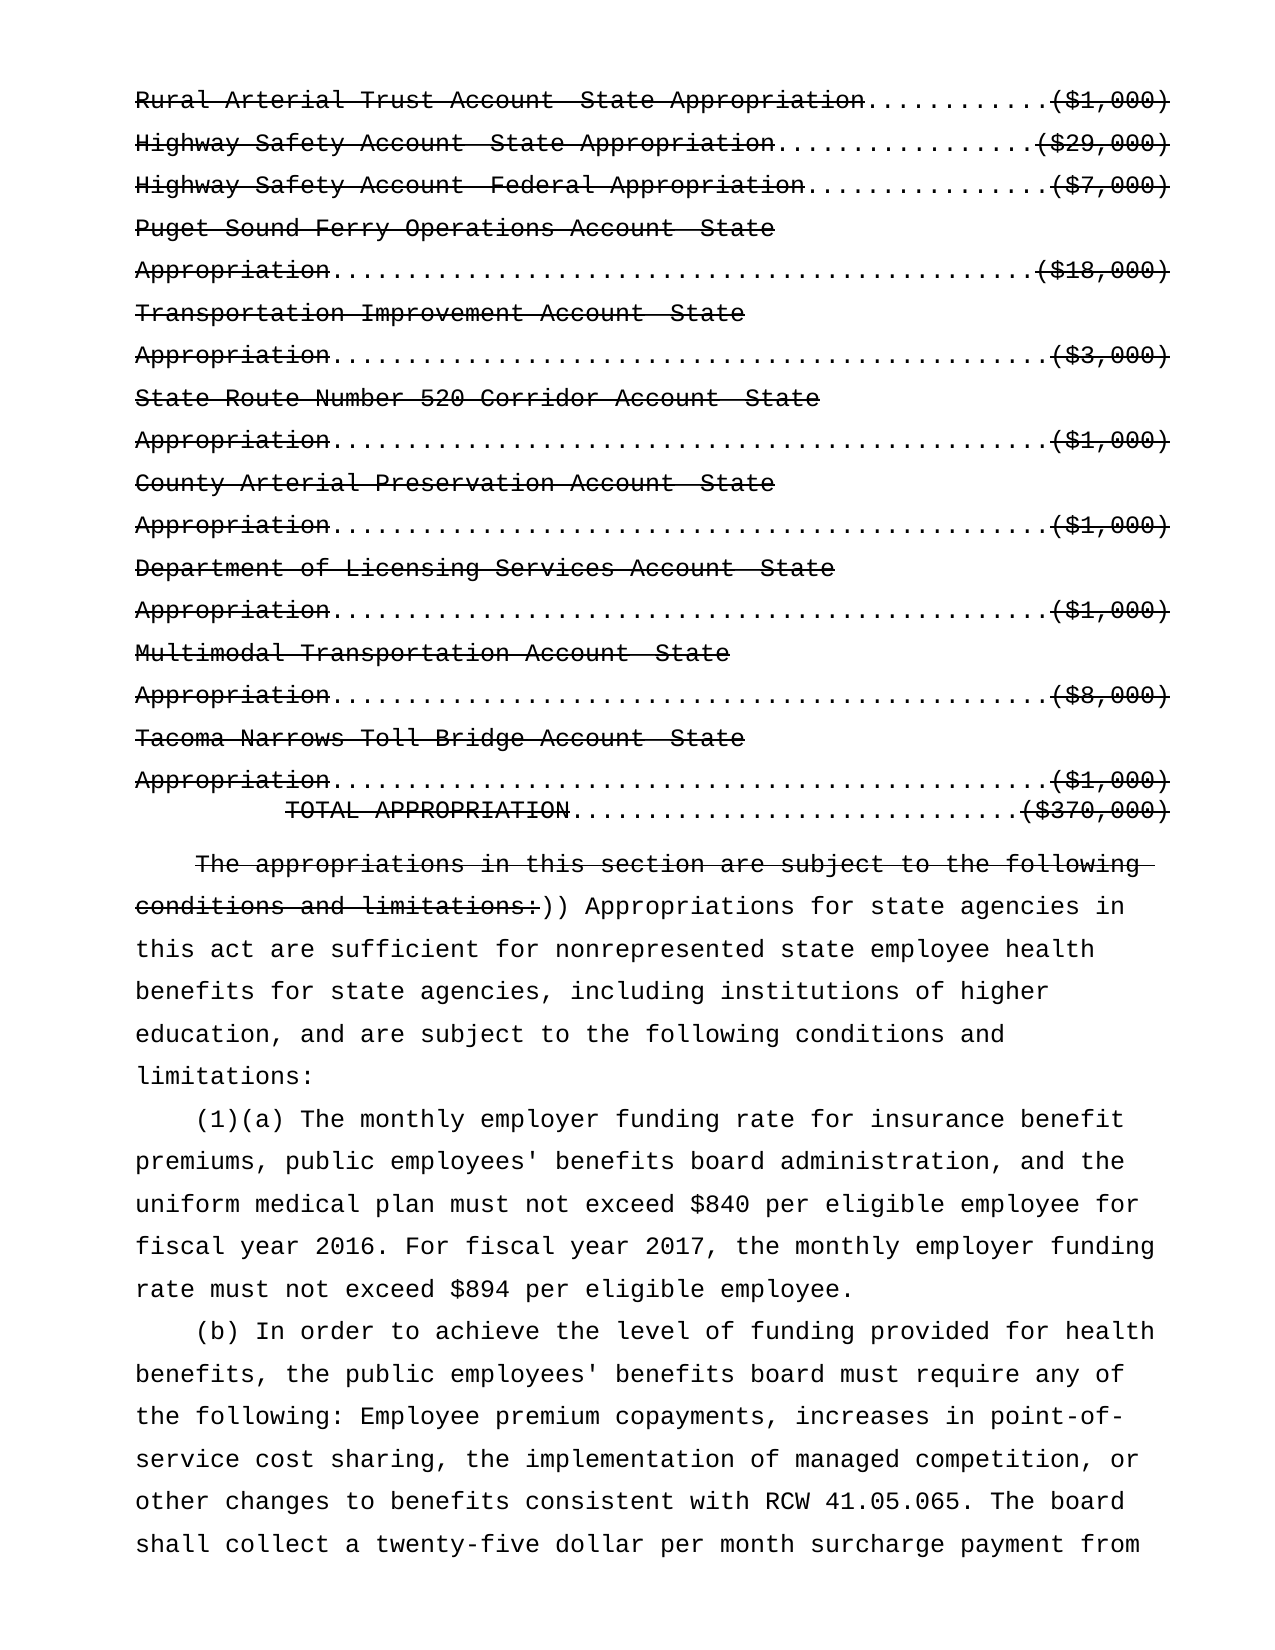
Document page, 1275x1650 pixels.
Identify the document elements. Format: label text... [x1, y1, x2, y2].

text Appropriation ($1,000) [135, 500, 1170, 542]
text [135, 1306, 1170, 1561]
text Appropriation ($8,000) [135, 670, 1170, 712]
text Highway Safety Account—State Appropriation ($29,000) [135, 117, 1170, 160]
text Rural Arterial Trust Account—State Appropriation ($1,000) [135, 75, 1170, 117]
text State Route Number 520 Corridor Account—State [135, 372, 1170, 415]
text Highway Safety Account—Federal Appropriation ($7,000) [135, 160, 1170, 202]
text Appropriation ($3,000) [135, 330, 1170, 372]
text Appropriation ($1,000) [135, 755, 1170, 797]
text Transportation Improvement Account—State [135, 287, 1170, 330]
text TOTAL APPROPRIATION ($370,000) [135, 797, 1170, 826]
text (1)(a) The monthly employer funding rate for insurance benefit premiums, public employees' benefits board administration, and the uniform medical plan must not exceed $840 per eligible employee for fiscal year 2016. For fiscal year 2017, the monthly employer funding rate must not exceed $894 per eligible employee. [135, 1093, 1170, 1306]
text Appropriation ($1,000) [135, 585, 1170, 627]
text Appropriation ($1,000) [135, 415, 1170, 457]
text County Arterial Preservation Account—State [135, 457, 1170, 500]
text The appropriations in this section are subject to the following conditions and limitations:)) Appropriations for state agencies in this act are sufficient for nonrepresented state employee health benefits for state agencies, including institutions of higher education, and are subject to the following conditions and limitations: [135, 838, 1170, 1093]
text Appropriation ($18,000) [135, 245, 1170, 287]
text Puget Sound Ferry Operations Account—State [135, 202, 1170, 245]
text Multimodal Transportation Account—State [135, 627, 1170, 670]
text Tacoma Narrows Toll Bridge Account—State [135, 712, 1170, 755]
text Department of Licensing Services Account—State [135, 542, 1170, 585]
